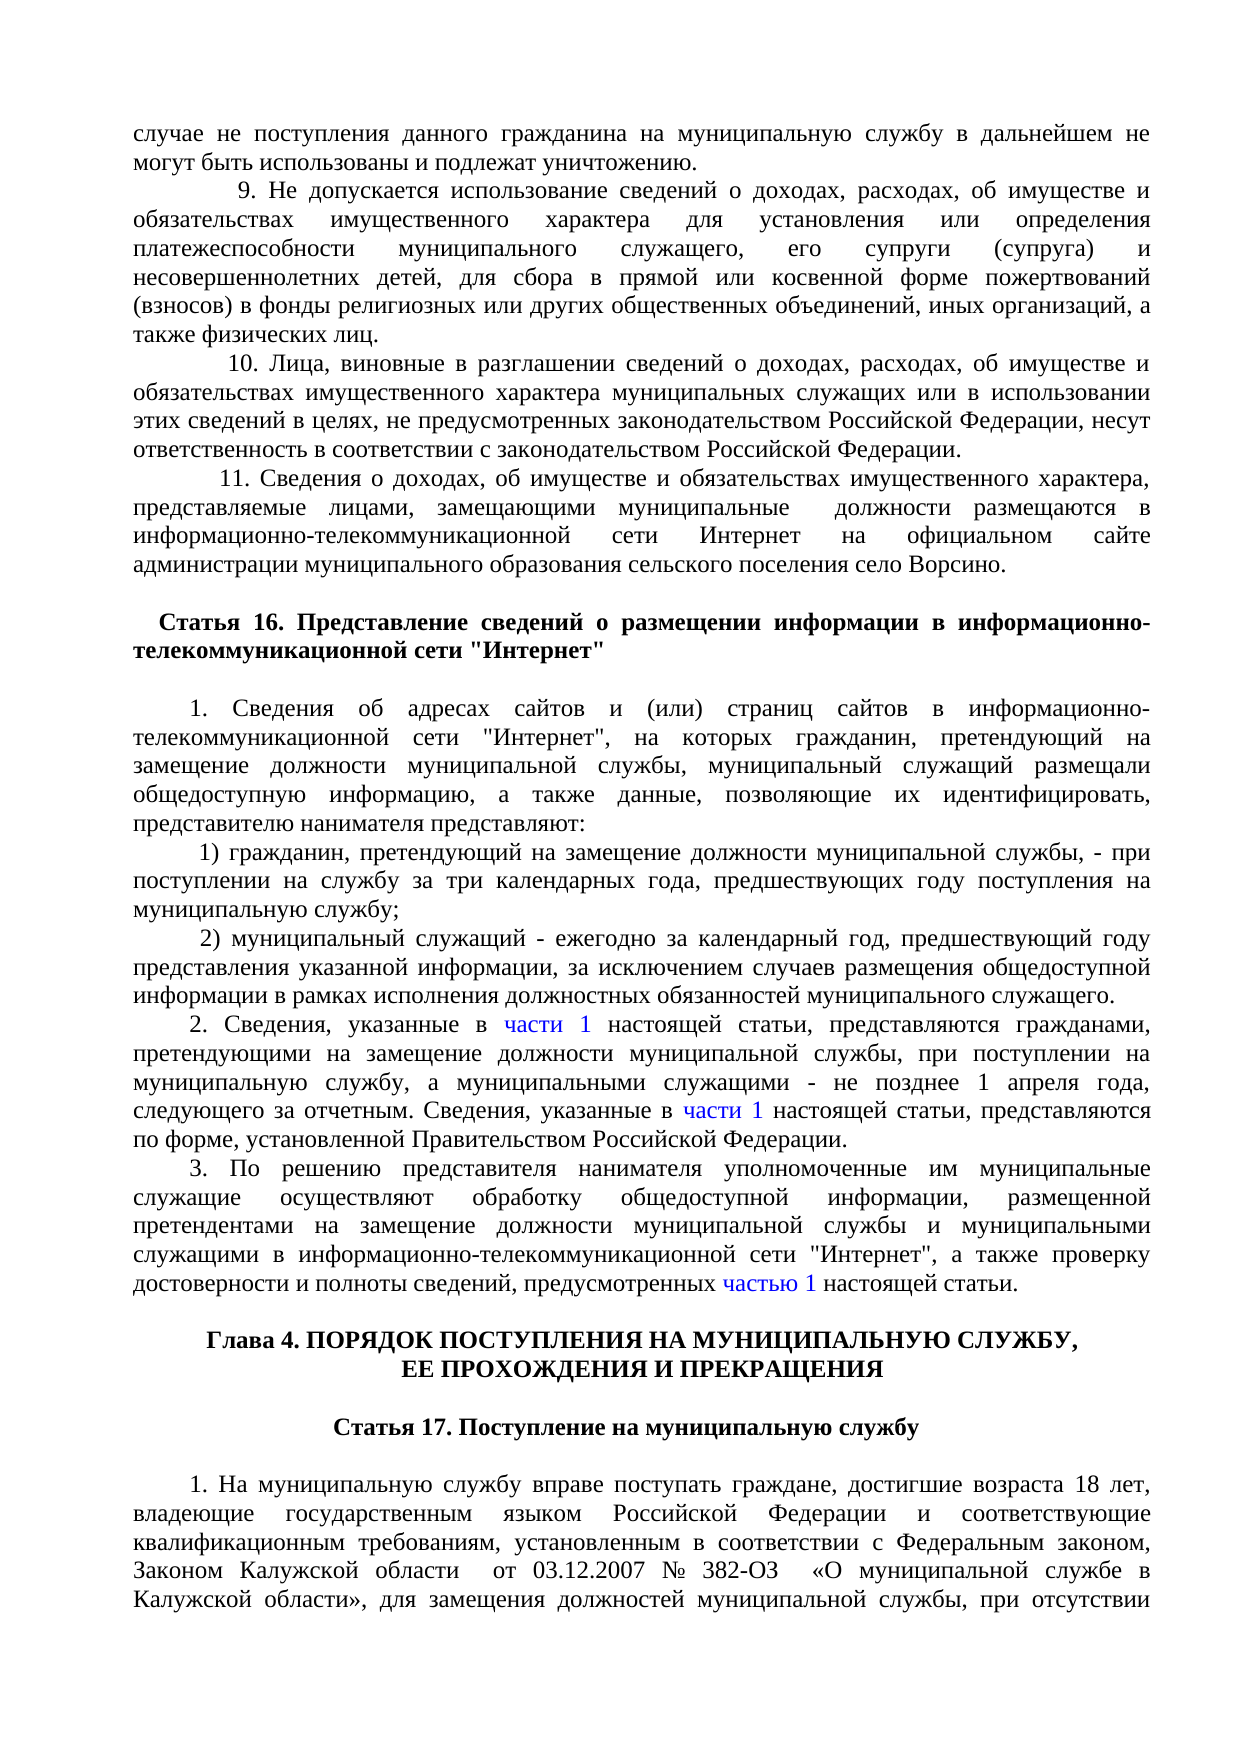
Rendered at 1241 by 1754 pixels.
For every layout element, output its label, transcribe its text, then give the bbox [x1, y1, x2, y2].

text 10. Лица, виновные в разглашении сведений о доходах, расходах, об имуществе и обязательствах имущественного характера муниципальных служащих или в использовании этих сведений в целях, не предусмотренных законодательством Российской Федерации, несут ответственность в соответствии с законодательством Российской Федерации. [133, 348, 1152, 463]
text 1. Сведения об адресах сайтов и (или) страниц сайтов в информационно-телекоммуникационной сети "Интернет", на которых гражданин, претендующий на замещение должности муниципальной службы, муниципальный служащий размещали общедоступную информацию, а также данные, позволяющие их идентифицировать, представителю нанимателя представляют: [133, 693, 1152, 837]
text 3. По решению представителя нанимателя уполномоченные им муниципальные служащие осуществляют обработку общедоступной информации, размещенной претендентами на замещение должности муниципальной службы и муниципальными служащими в информационно-телекоммуникационной сети "Интернет", а также проверку достоверности и полноты сведений, предусмотренных частью 1 настоящей статьи. [133, 1153, 1152, 1297]
text ЕЕ ПРОХОЖДЕНИЯ И ПРЕКРАЩЕНИЯ [133, 1354, 1152, 1383]
text 1) гражданин, претендующий на замещение должности муниципальной службы, - при поступлении на службу за три календарных года, предшествующих году поступления на муниципальную службу; [133, 837, 1152, 923]
text 2) муниципальный служащий - ежегодно за календарный год, предшествующий году представления указанной информации, за исключением случаев размещения общедоступной информации в рамках исполнения должностных обязанностей муниципального служащего. [133, 923, 1152, 1009]
text Статья 17. Поступление на муниципальную службу [133, 1412, 1152, 1441]
text Глава 4. ПОРЯДОК ПОСТУПЛЕНИЯ НА МУНИЦИПАЛЬНУЮ СЛУЖБУ, [133, 1326, 1152, 1354]
text 9. Не допускается использование сведений о доходах, расходах, об имуществе и обязательствах имущественного характера для установления или определения платежеспособности муниципального служащего, его супруги (супруга) и несовершеннолетних детей, для сбора в прямой или косвенной форме пожертвований (взносов) в фонды религиозных или других общественных объединений, иных организаций, а также физических лиц. [133, 176, 1152, 348]
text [133, 118, 1152, 176]
text 11. Сведения о доходах, об имуществе и обязательствах имущественного характера, представляемые лицами, замещающими муниципальные должности размещаются в информационно-телекоммуникационной сети Интернет на официальном сайте администрации муниципального образования сельского поселения село Ворсино. [133, 463, 1152, 578]
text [133, 1469, 1152, 1613]
text Статья 16. Представление сведений о размещении информации в информационно-телекоммуникационной сети "Интернет" [133, 607, 1152, 664]
text 2. Сведения, указанные в части 1 настоящей статьи, представляются гражданами, претендующими на замещение должности муниципальной службы, при поступлении на муниципальную службу, а муниципальными служащими - не позднее 1 апреля года, следующего за отчетным. Сведения, указанные в части 1 настоящей статьи, представляются по форме, установленной Правительством Российской Федерации. [133, 1009, 1152, 1153]
